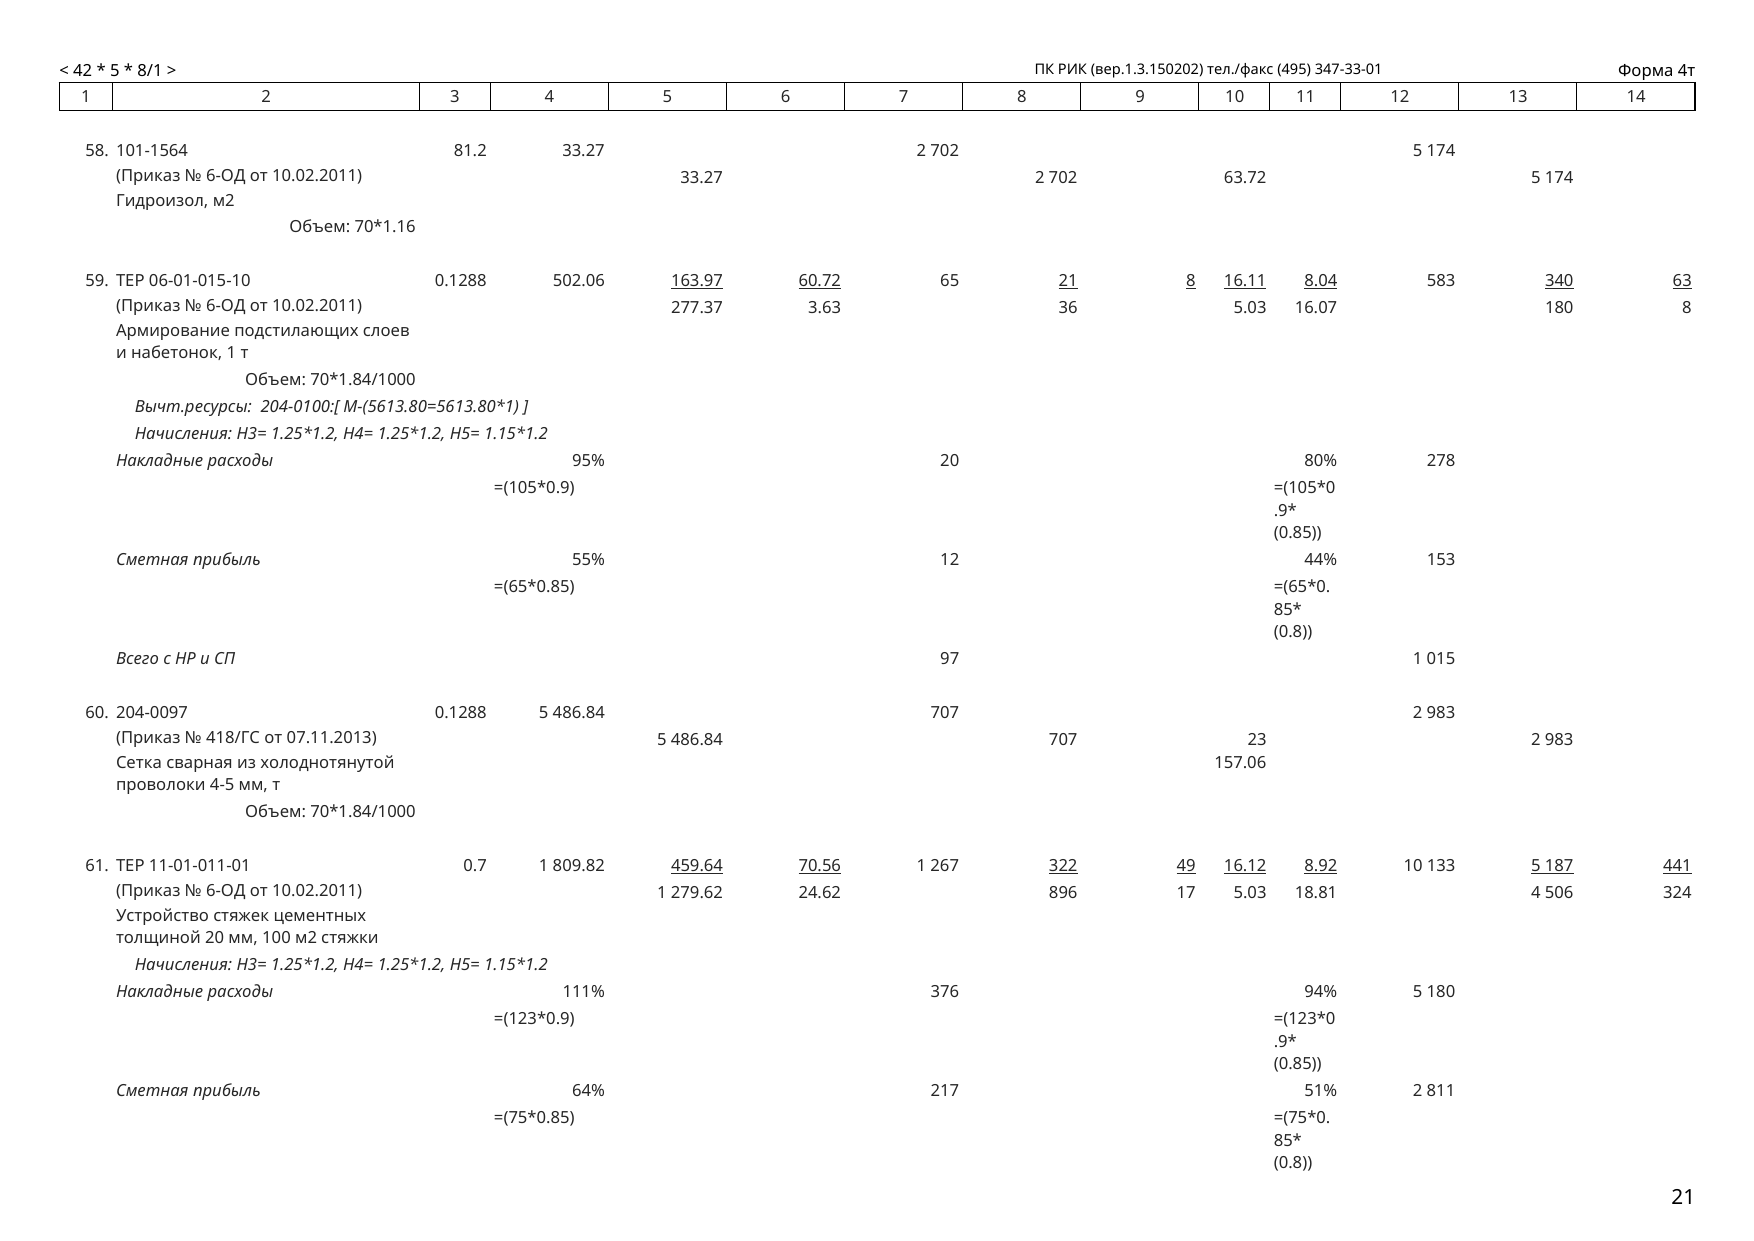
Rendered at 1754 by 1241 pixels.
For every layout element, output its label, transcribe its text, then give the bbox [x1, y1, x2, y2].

table_header 5 [609, 83, 726, 110]
table_header 9 [1081, 83, 1198, 110]
table_header 13 [1459, 83, 1576, 110]
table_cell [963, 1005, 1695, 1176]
table_header 1 [60, 83, 112, 110]
table_header 8 [963, 83, 1080, 110]
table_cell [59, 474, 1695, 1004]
table_header 11 [1270, 83, 1340, 110]
table_header 3 [420, 83, 490, 110]
table_header 6 [727, 83, 844, 110]
table_header 7 [845, 83, 962, 110]
table_header 12 [1341, 83, 1458, 110]
table_header 2 [113, 83, 419, 110]
table_header 10 [1199, 83, 1269, 110]
table_header 4 [491, 83, 608, 110]
table_header 14 [1577, 83, 1694, 110]
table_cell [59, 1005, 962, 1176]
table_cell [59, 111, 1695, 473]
